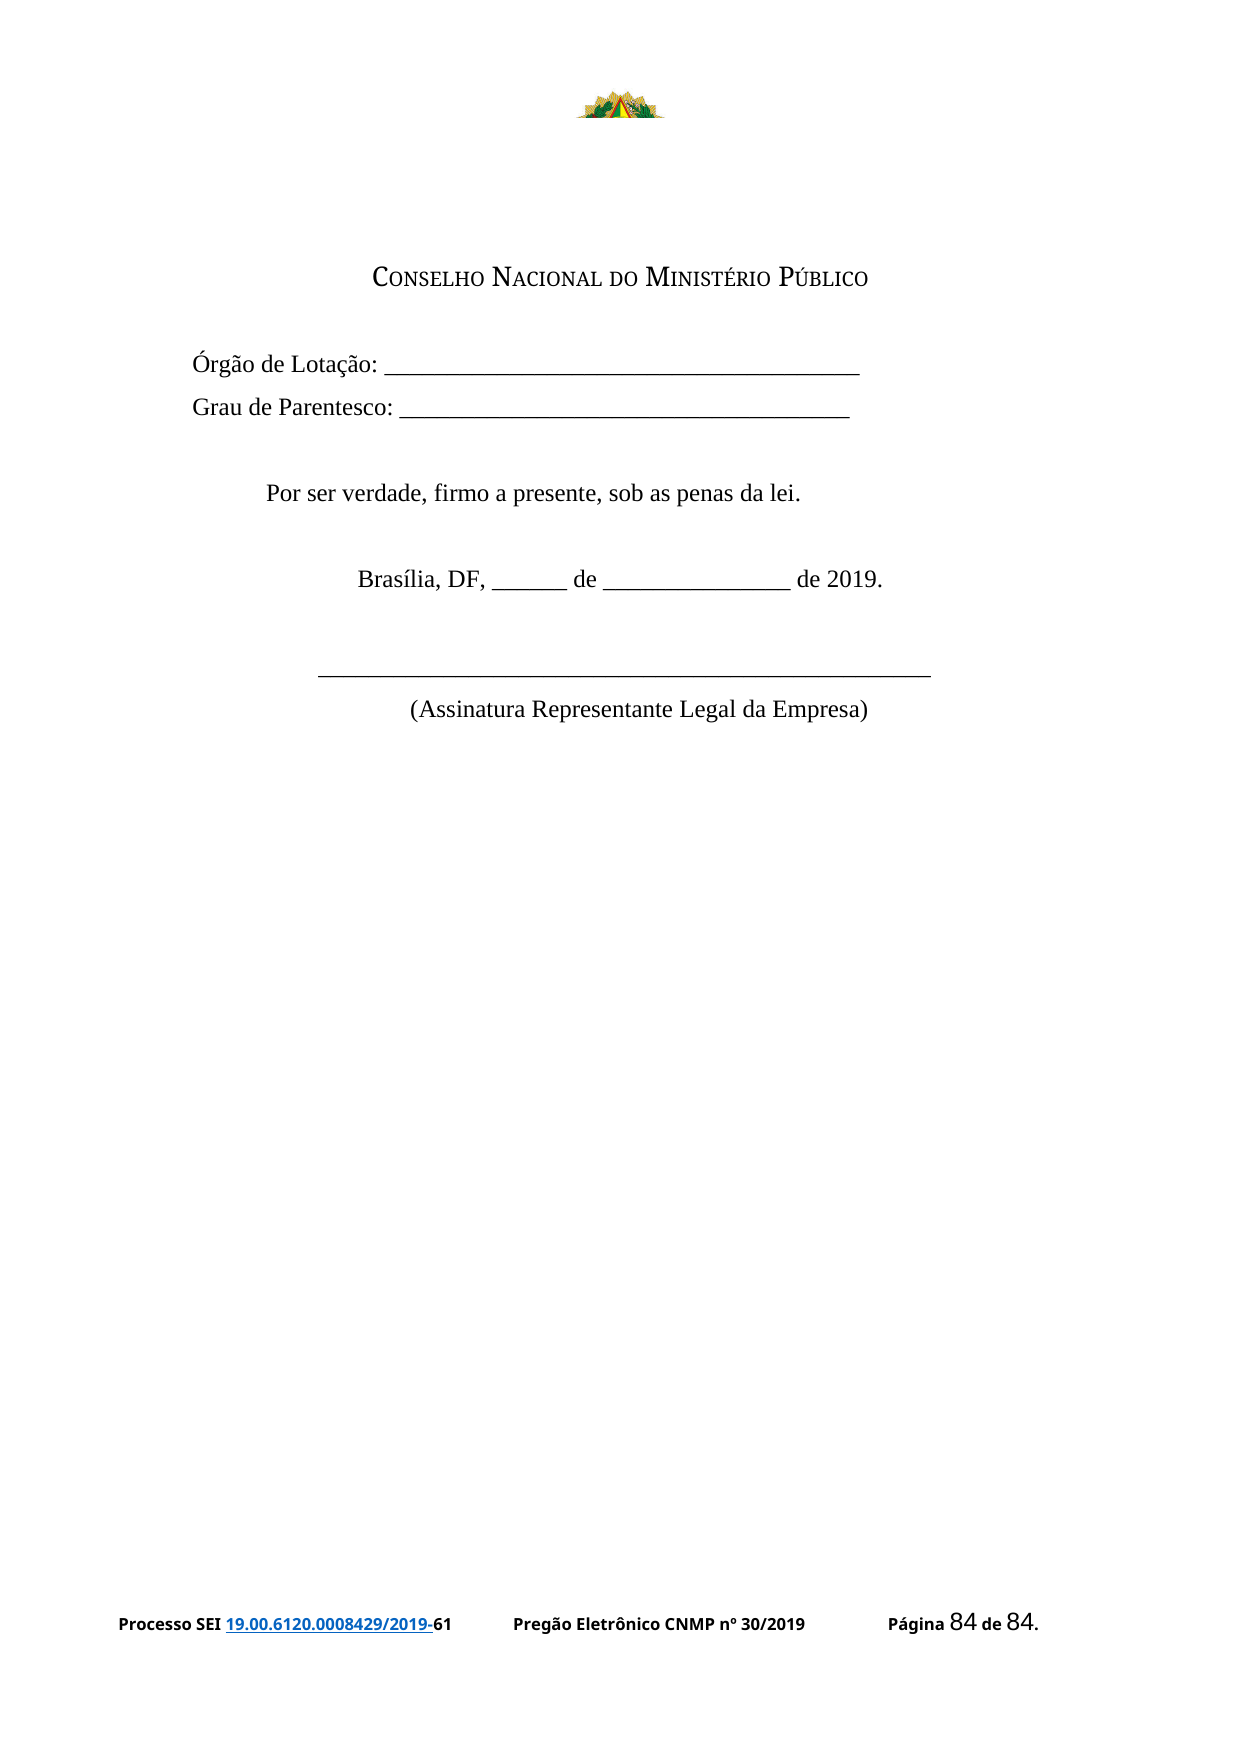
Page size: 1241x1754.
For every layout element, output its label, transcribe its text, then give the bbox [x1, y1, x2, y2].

text _________________________________________________ [118, 651, 1124, 679]
text Brasília, DF, ______ de _______________ de 2019. [118, 564, 1122, 593]
text (Assinatura Representante Legal da Empresa) [156, 694, 1122, 723]
text Órgão de Lotação: ______________________________________ [118, 349, 1122, 378]
text Por ser verdade, firmo a presente, sob as penas da lei. [118, 478, 1122, 507]
text Grau de Parentesco: ____________________________________ [118, 392, 1122, 421]
